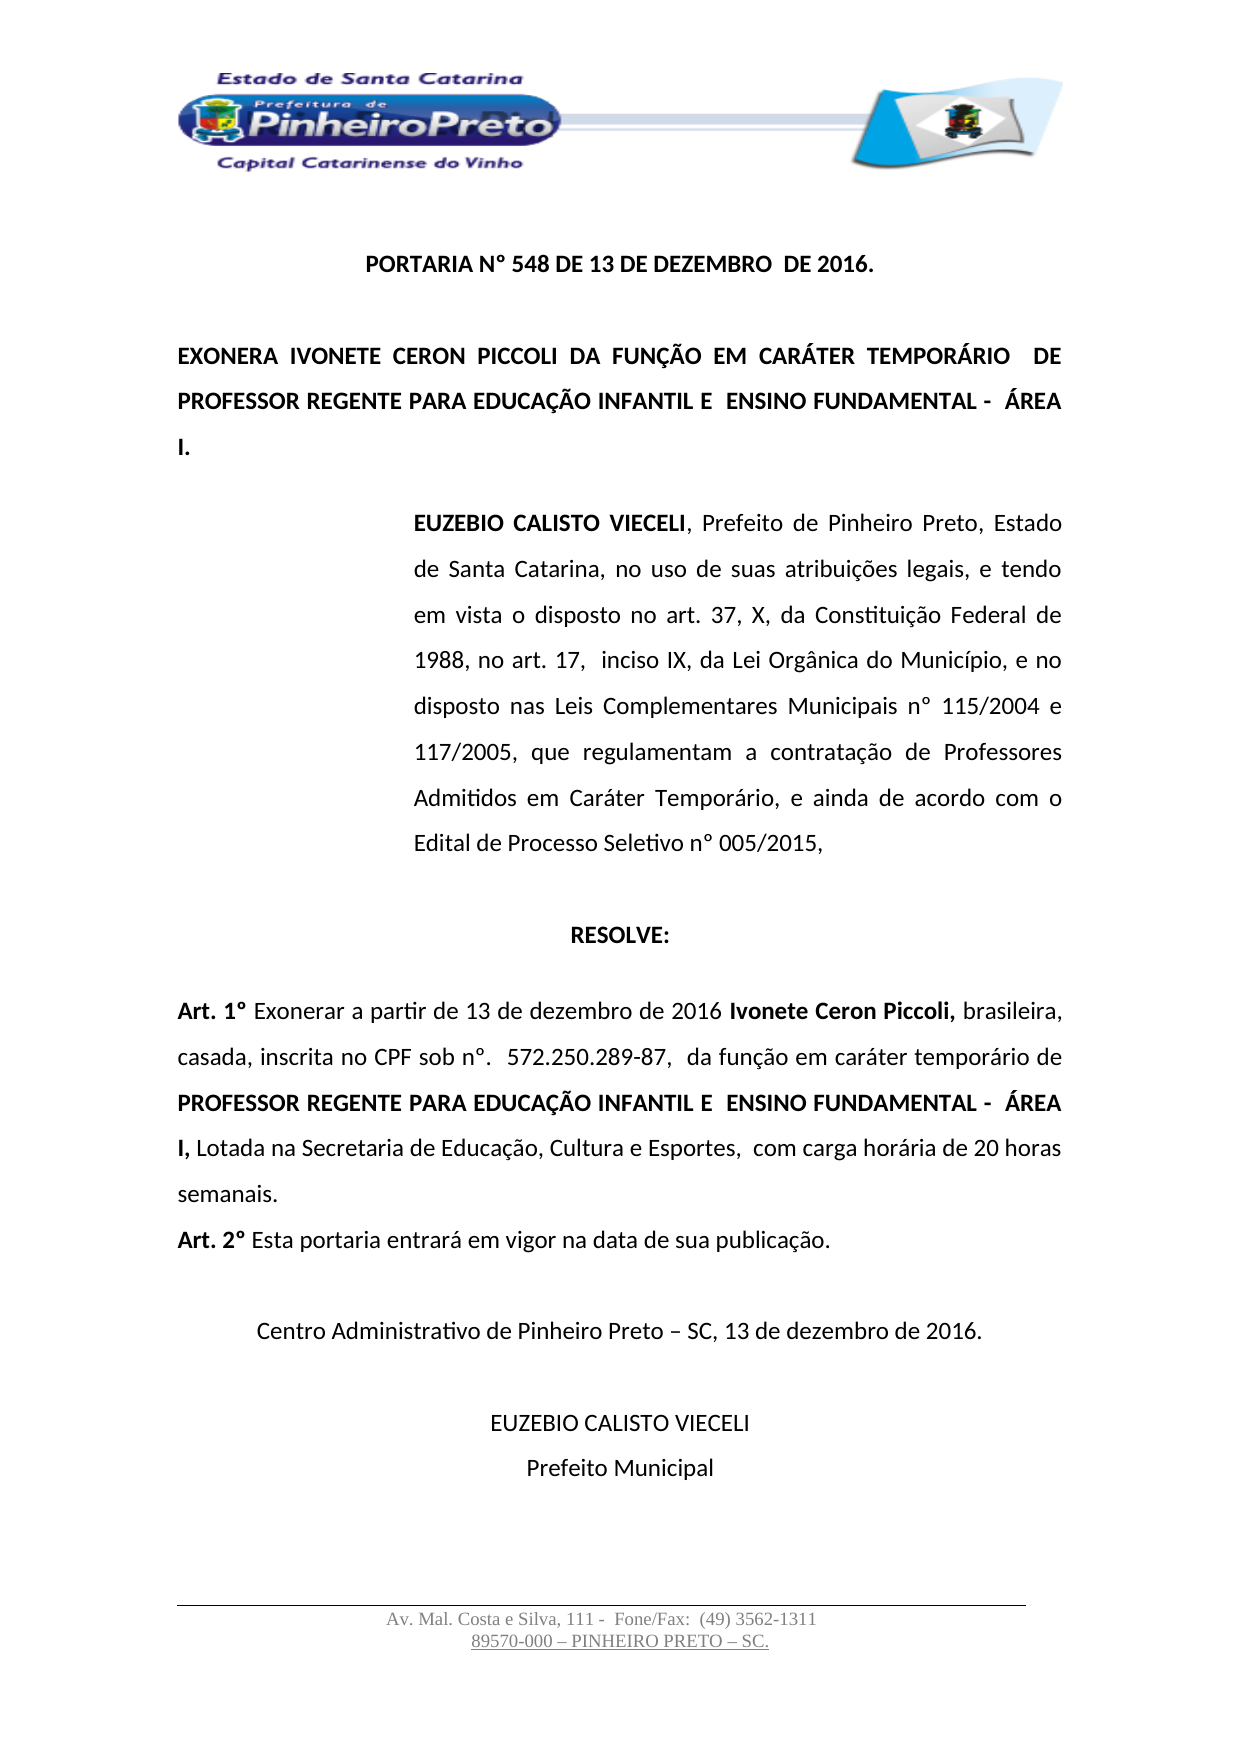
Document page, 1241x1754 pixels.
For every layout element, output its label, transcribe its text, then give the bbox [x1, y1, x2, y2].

text EUZEBIO CALISTO VIECELI [177, 1407, 1063, 1437]
text Art. 2º Esta portaria entrará em vigor na data de sua publicação. [177, 1224, 1063, 1254]
text EUZEBIO CALISTO VIECELI, Prefeito de Pinheiro Preto, Estado de Santa Catarina, no uso de suas atribuições legais, e tendo em vista o disposto no art. 37, X, da Constituição Federal de 1988, no art. 17, inciso IX, da Lei Orgânica do Município, e no disposto nas Leis Complementares Municipais nº 115/2004 e 117/2005, que regulamentam a contratação de Professores Admitidos em Caráter Temporário, e ainda de acordo com o Edital de Processo Seletivo nº 005/2015, [413, 507, 1063, 858]
text RESOLVE: [177, 919, 1063, 949]
picture [177, 73, 1063, 172]
text Prefeito Municipal [177, 1453, 1063, 1483]
text Centro Administrativo de Pinheiro Preto – SC, 13 de dezembro de 2016. [177, 1315, 1063, 1346]
text PORTARIA Nº 548 DE 13 DE DEZEMBRO DE 2016. [177, 248, 1063, 279]
text Art. 1º Exonerar a partir de 13 de dezembro de 2016 Ivonete Ceron Piccoli, brasileira, casada, inscrita no CPF sob nº. 572.250.289-87, da função em caráter temporário de Professor regente para EDUCAÇÃO INFANTIL E ensino FUNDAMENTAL - ÁREA I, Lotada na Secretaria de Educação, Cultura e Esportes, com carga horária de 20 horas semanais. [177, 995, 1063, 1209]
text EXONERA Ivonete Ceron Piccoli DA FUNÇÃO EM CARÁTER TEMPORÁRIO DE PROFESSOR regente para EDUCAÇÃO INFANTIL E ensino FUNDAMENTAL - ÁREA I. [177, 340, 1063, 462]
